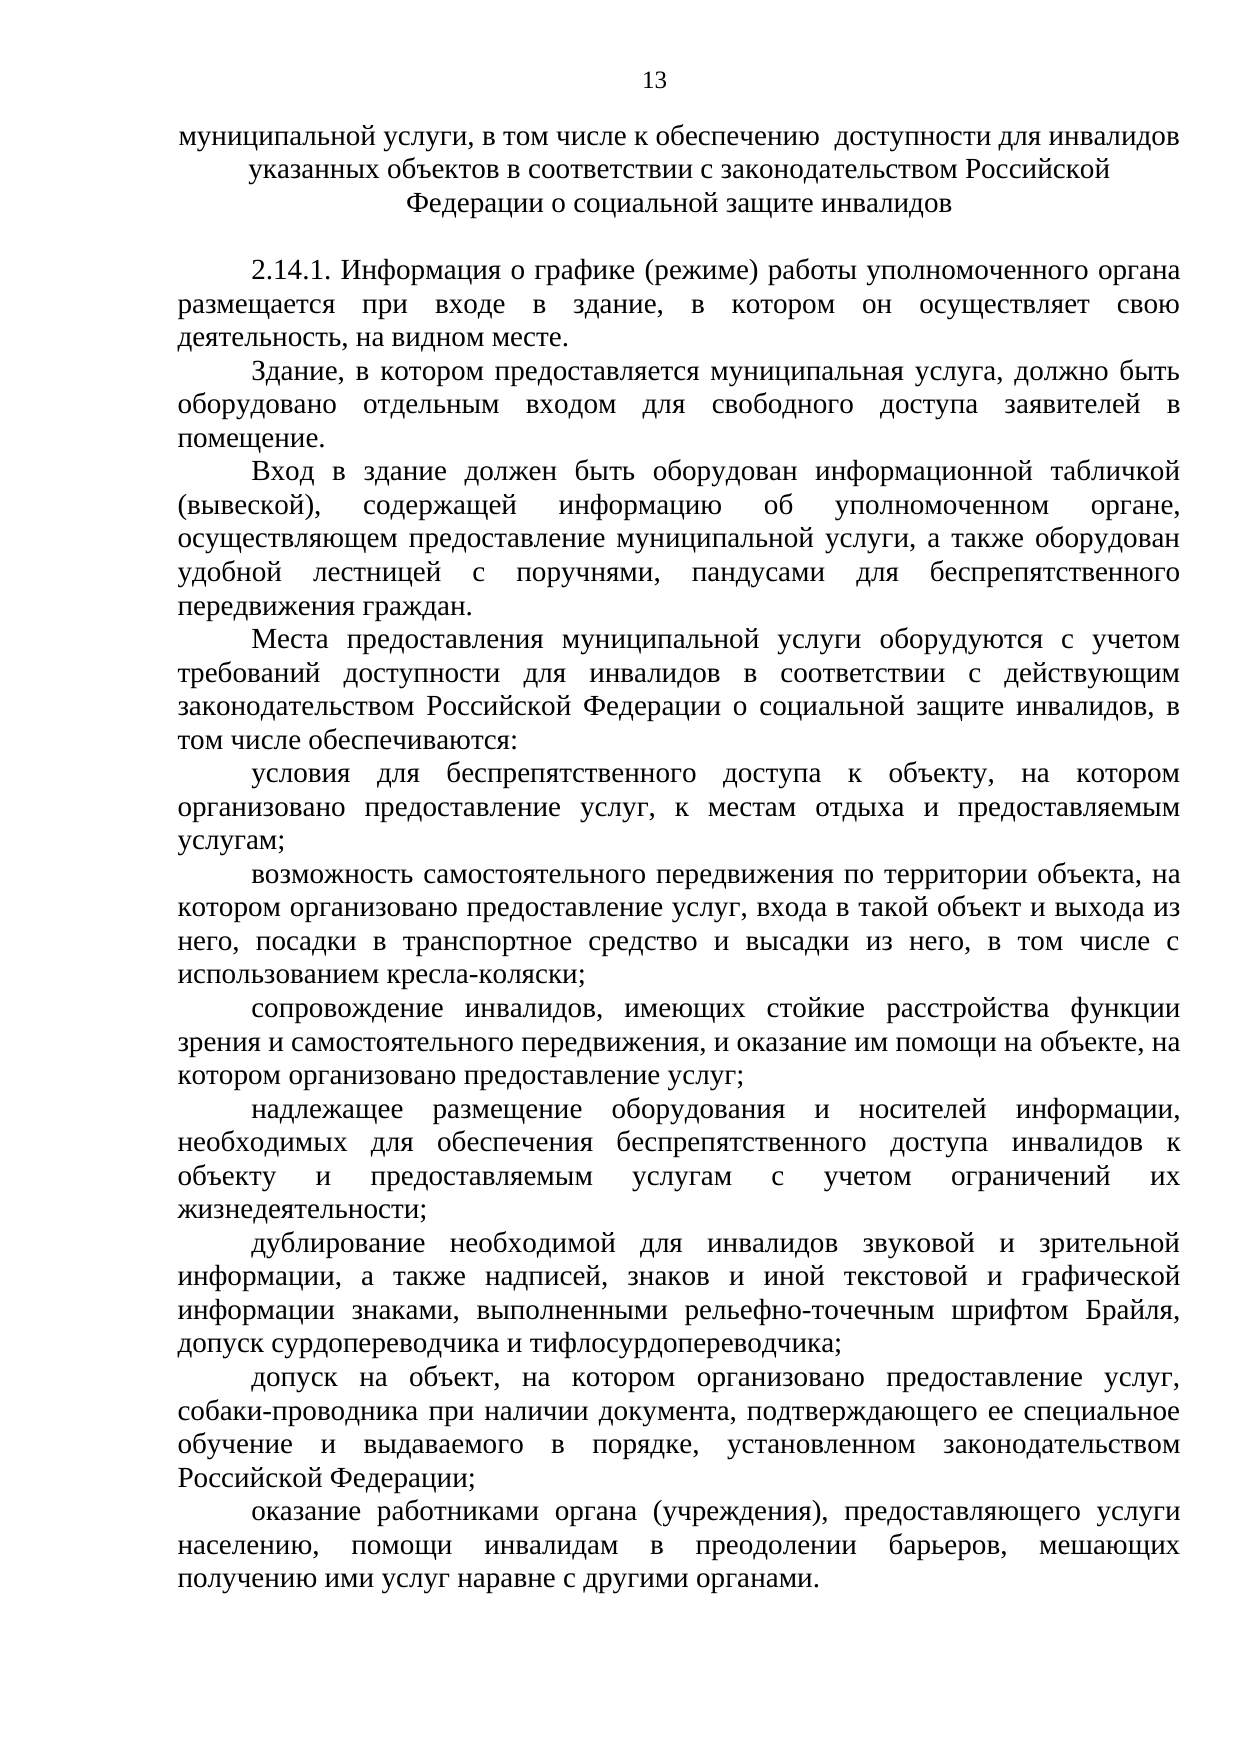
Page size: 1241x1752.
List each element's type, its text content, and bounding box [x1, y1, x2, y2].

text 2.14.1. Информация о графике (режиме) работы уполномоченного органа размещается при входе в здание, в котором он осуществляет свою деятельность, на видном месте. [177, 252, 1181, 353]
text Здание, в котором предоставляется муниципальная услуга, должно быть оборудовано отдельным входом для свободного доступа заявителей в помещение. [177, 353, 1181, 453]
text дублирование необходимой для инвалидов звуковой и зрительной информации, а также надписей, знаков и иной текстовой и графической информации знаками, выполненными рельефно-точечным шрифтом Брайля, допуск сурдопереводчика и тифлосурдопереводчика; [177, 1225, 1181, 1359]
text надлежащее размещение оборудования и носителей информации, необходимых для обеспечения беспрепятственного доступа инвалидов к объекту и предоставляемым услугам с учетом ограничений их жизнедеятельности; [177, 1091, 1181, 1225]
text Места предоставления муниципальной услуги оборудуются с учетом требований доступности для инвалидов в соответствии с действующим законодательством Российской Федерации о социальной защите инвалидов, в том числе обеспечиваются: [177, 621, 1181, 755]
text Вход в здание должен быть оборудован информационной табличкой (вывеской), содержащей информацию об уполномоченном органе, осуществляющем предоставление муниципальной услуги, а также оборудован удобной лестницей с поручнями, пандусами для беспрепятственного передвижения граждан. [177, 453, 1181, 621]
text оказание работниками органа (учреждения), предоставляющего услуги населению, помощи инвалидам в преодолении барьеров, мешающих получению ими услуг наравне с другими органами. [177, 1493, 1181, 1594]
text условия для беспрепятственного доступа к объекту, на котором организовано предоставление услуг, к местам отдыха и предоставляемым услугам; [177, 755, 1181, 856]
text допуск на объект, на котором организовано предоставление услуг, собаки-проводника при наличии документа, подтверждающего ее специальное обучение и выдаваемого в порядке, установленном законодательством Российской Федерации; [177, 1359, 1181, 1493]
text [177, 118, 1181, 219]
text сопровождение инвалидов, имеющих стойкие расстройства функции зрения и самостоятельного передвижения, и оказание им помощи на объекте, на котором организовано предоставление услуг; [177, 990, 1181, 1091]
text возможность самостоятельного передвижения по территории объекта, на котором организовано предоставление услуг, входа в такой объект и выхода из него, посадки в транспортное средство и высадки из него, в том числе с использованием кресла-коляски; [177, 856, 1181, 990]
